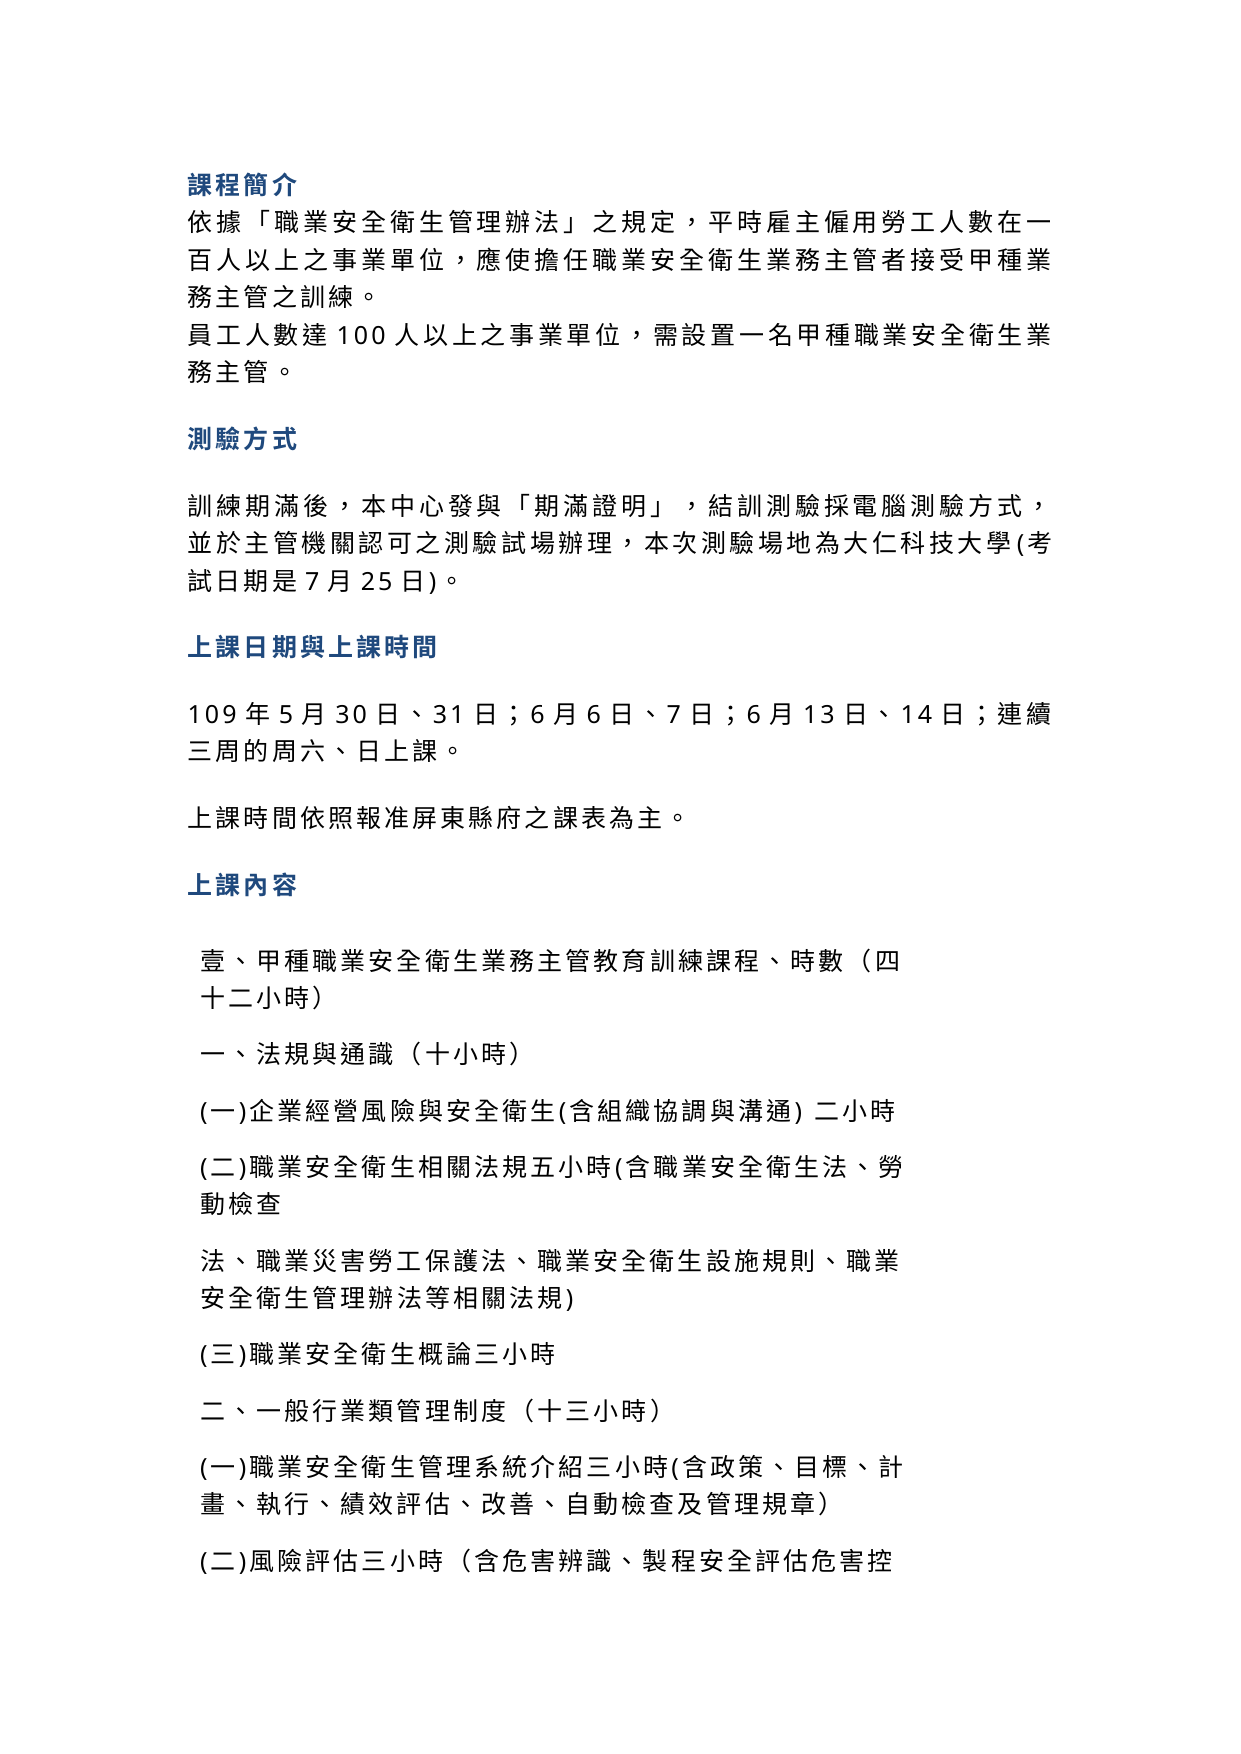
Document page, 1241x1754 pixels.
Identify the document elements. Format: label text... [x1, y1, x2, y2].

table_cell (二)職業安全衛生相關法規五小時(含職業安全衛生法、勞動檢查 [188, 1138, 931, 1231]
text 上課內容 [187, 864, 1053, 902]
text 訓練期滿後，本中心發與「期滿證明」，結訓測驗採電腦測驗方式，並於主管機關認可之測驗試場辦理，本次測驗場地為大仁科技大學(考試日期是7月25日)。 [187, 485, 1053, 598]
table_cell 一、法規與通識（十小時） [188, 1025, 931, 1081]
table_cell (三)職業安全衛生概論三小時 [188, 1325, 931, 1381]
table_cell 法、職業災害勞工保護法、職業安全衛生設施規則、職業安全衛生管理辦法等相關法規) [188, 1231, 931, 1325]
text 課程簡介 依據「職業安全衛生管理辦法」之規定，平時雇主僱用勞工人數在一百人以上之事業單位，應使擔任職業安全衛生業務主管者接受甲種業務主管之訓練。 員工人數達100人以上之事業單位，需設置一名甲種職業安全衛生業務主管。 [187, 164, 1053, 389]
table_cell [188, 1531, 931, 1587]
table_cell (一)職業安全衛生管理系統介紹三小時(含政策、目標、計畫、執行、績效評估、改善、自動檢查及管理規章） [188, 1438, 931, 1531]
text 上課日期與上課時間 [187, 627, 1053, 664]
table_header 壹、甲種職業安全衛生業務主管教育訓練課程、時數（四十二小時） [188, 931, 931, 1025]
table_cell (一)企業經營風險與安全衛生(含組織協調與溝通) 二小時 [188, 1081, 931, 1137]
text 測驗方式 [187, 419, 1053, 456]
table_cell 二、一般行業類管理制度（十三小時） [188, 1381, 931, 1437]
text 上課時間依照報准屏東縣府之課表為主。 [187, 798, 1053, 835]
text 109年5月30日、31日；6月6日、7日；6月13日、14日；連續三周的周六、日上課。 [187, 694, 1053, 769]
